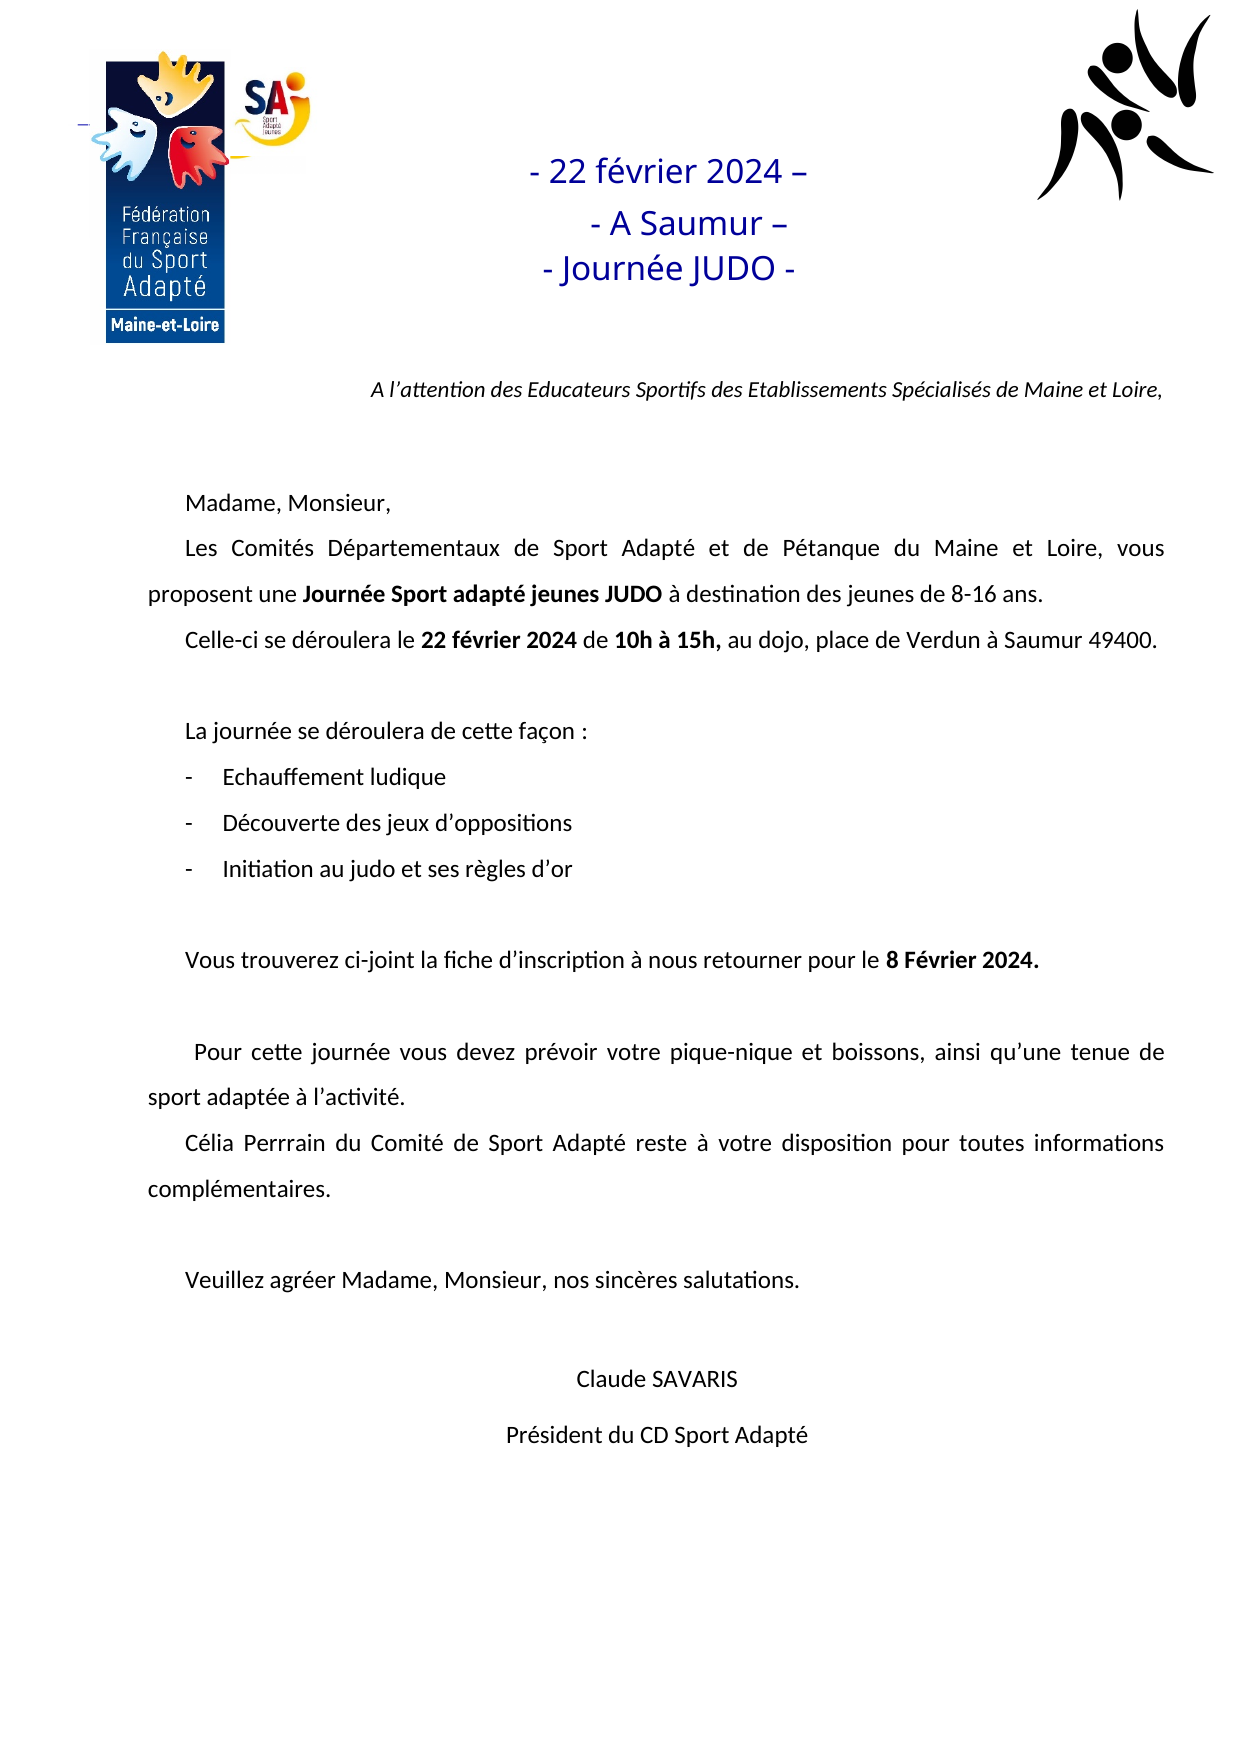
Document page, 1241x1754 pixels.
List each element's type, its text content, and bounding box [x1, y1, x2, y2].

text Celle-ci se déroulera le 22 février 2024 de 10h à 15h, au dojo, place de Verdun à Saumur 49400. [185, 624, 1167, 654]
text Veuillez agréer Madame, Monsieur, nos sincères salutations. [148, 1264, 1167, 1295]
list - A Saumur – [516, 200, 1167, 245]
text Les Comités Départementaux de Sport Adapté et de Pétanque du Maine et Loire, vous proposent une Journée Sport adapté jeunes JUDO à destination des jeunes de 8-16 ans. [148, 532, 1167, 609]
list - Journée JUDO - [445, 245, 1167, 291]
text A l’attention des Educateurs Sportifs des Etablissements Spécialisés de Maine et Loire, [148, 375, 1167, 403]
text Claude SAVARIS [148, 1363, 1167, 1394]
text Président du CD Sport Adapté [148, 1419, 1167, 1450]
text - 22 février 2024 – [443, 148, 1167, 193]
text Madame, Monsieur, [148, 487, 1167, 517]
list Découverte des jeux d’oppositions [185, 807, 1167, 837]
picture [89, 49, 322, 345]
list Initiation au judo et ses règles d’or [185, 853, 1167, 883]
text Pour cette journée vous devez prévoir votre pique-nique et boissons, ainsi qu’une tenue de sport adaptée à l’activité. [148, 1036, 1167, 1112]
text La journée se déroulera de cette façon : [148, 716, 1167, 746]
list Echauffement ludique [185, 761, 1167, 792]
text Vous trouverez ci-joint la fiche d’inscription à nous retourner pour le 8 Février 2024. [148, 944, 1167, 975]
picture [1021, 0, 1229, 209]
text Célia Perrrain du Comité de Sport Adapté reste à votre disposition pour toutes informations complémentaires. [148, 1127, 1167, 1203]
